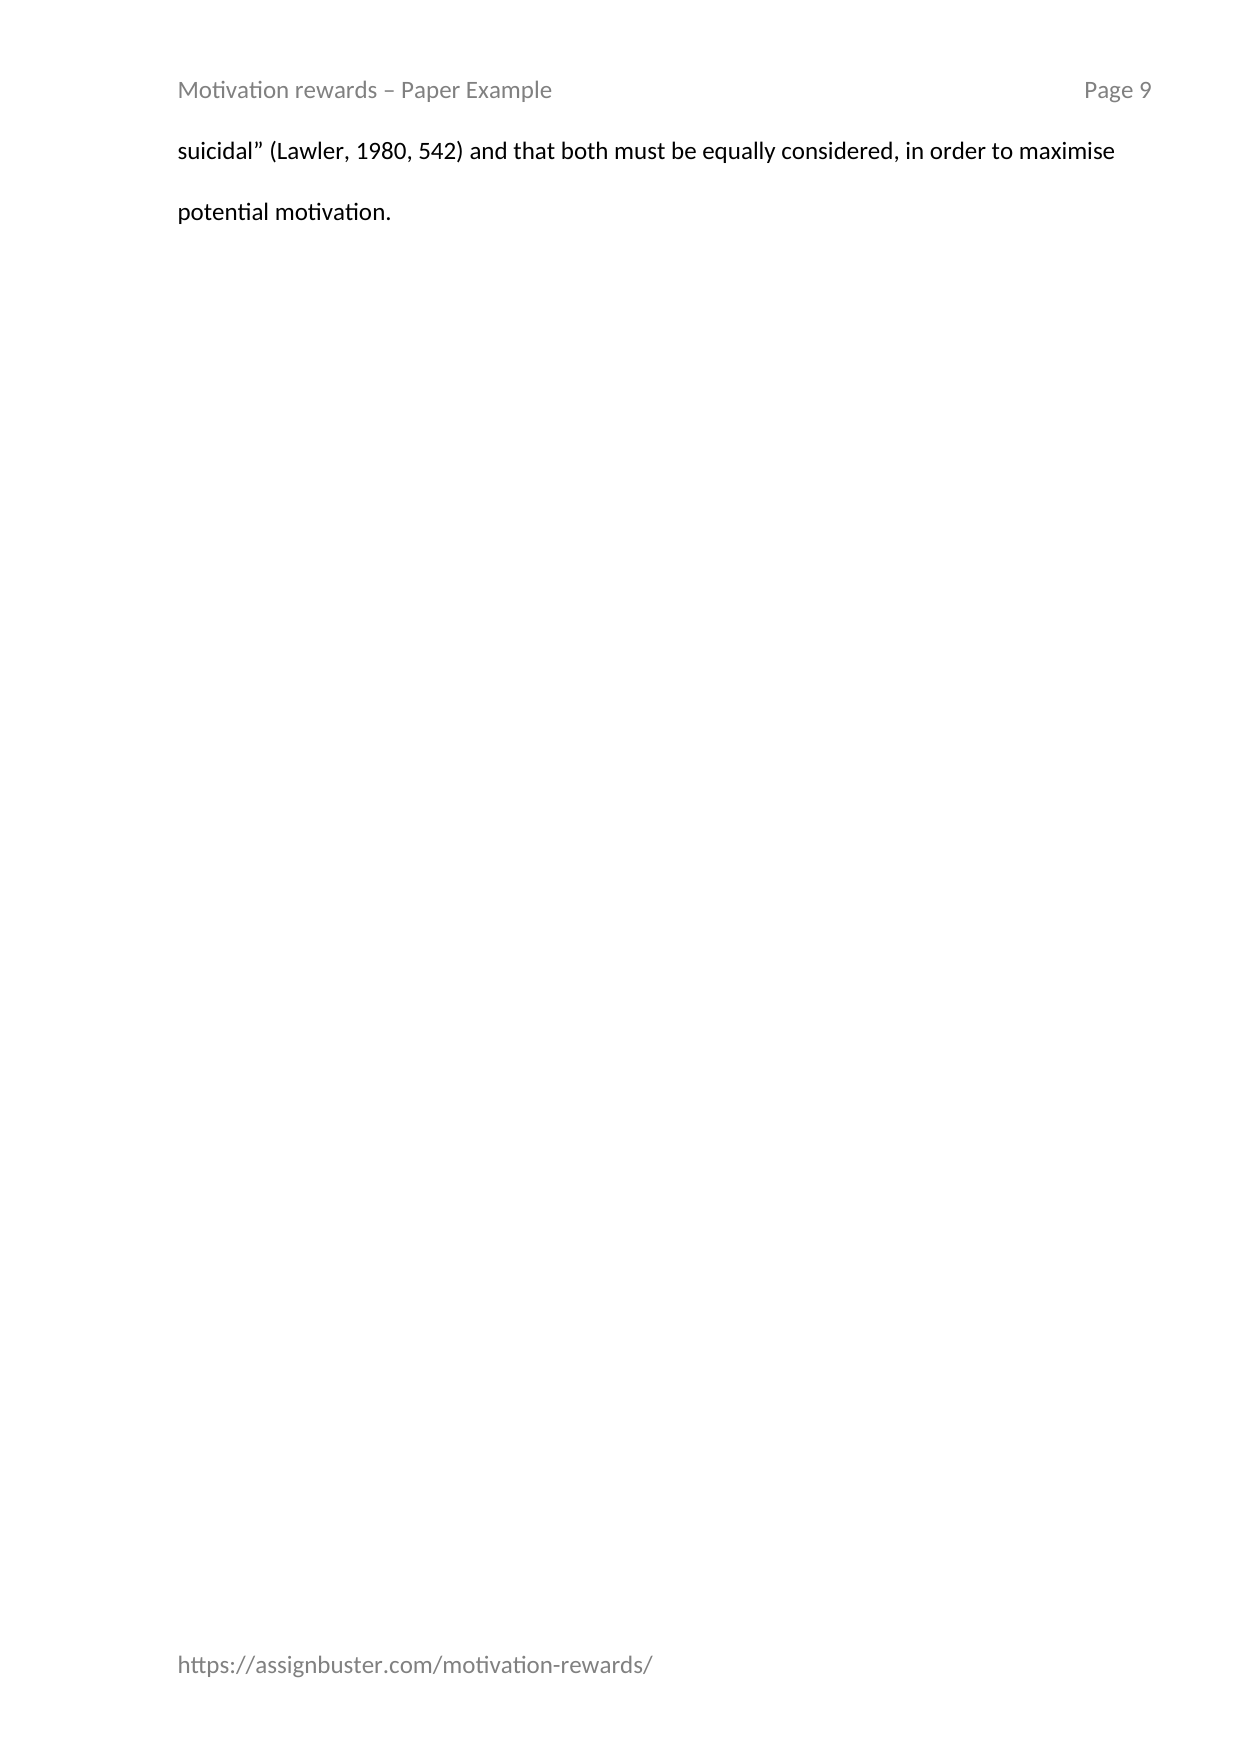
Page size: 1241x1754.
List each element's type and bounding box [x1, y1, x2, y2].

text [177, 135, 1152, 226]
